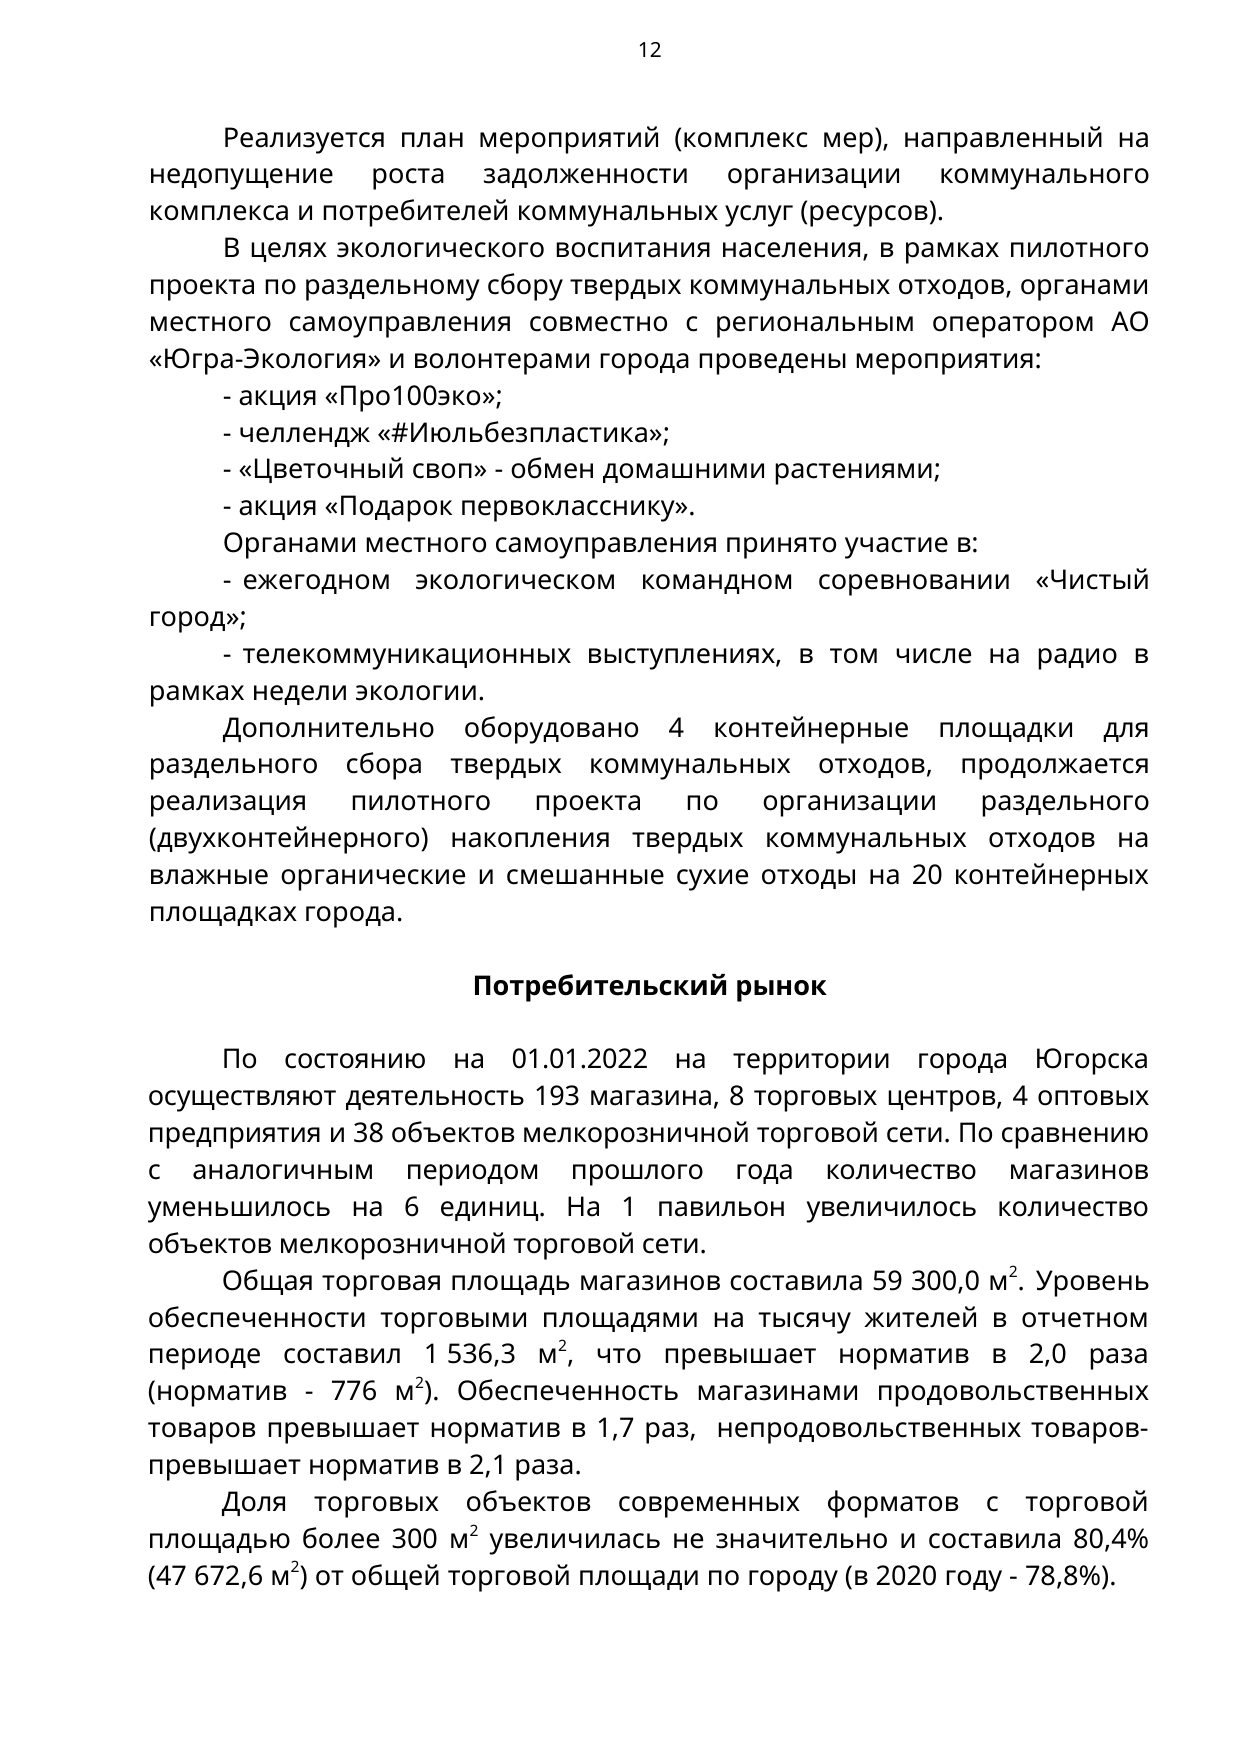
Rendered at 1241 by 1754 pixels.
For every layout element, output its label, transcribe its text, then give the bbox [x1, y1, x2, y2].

text - акция «Про100эко»; [149, 376, 1151, 413]
text Потребительский рынок [148, 966, 1152, 1003]
text - «Цветочный своп» - обмен домашними растениями; [149, 450, 1151, 487]
text Реализуется план мероприятий (комплекс мер), направленный на недопущение роста задолженности организации коммунального комплекса и потребителей коммунальных услуг (ресурсов). [149, 118, 1151, 229]
text Дополнительно оборудовано 4 контейнерные площадки для раздельного сбора твердых коммунальных отходов, продолжается реализация пилотного проекта по организации раздельного (двухконтейнерного) накопления твердых коммунальных отходов на влажные органические и смешанные сухие отходы на 20 контейнерных площадках города. [149, 708, 1151, 929]
text В целях экологического воспитания населения, в рамках пилотного проекта по раздельному сбору твердых коммунальных отходов, органами местного самоуправления совместно с региональным оператором АО «Югра-Экология» и волонтерами города проведены мероприятия: [149, 229, 1151, 376]
text - ежегодном экологическом командном соревновании «Чистый город»; [149, 561, 1151, 634]
text По состоянию на 01.01.2022 на территории города Югорска осуществляют деятельность 193 магазина, 8 торговых центров, 4 оптовых предприятия и 38 объектов мелкорозничной торговой сети. По сравнению с аналогичным периодом прошлого года количество магазинов уменьшилось на 6 единиц. На 1 павильон увеличилось количество объектов мелкорозничной торговой сети. [148, 1040, 1150, 1261]
text Доля торговых объектов современных форматов с торговой площадью более 300 м2 увеличилась не значительно и составила 80,4% (47 672,6 м2) от общей торговой площади по городу (в 2020 году - 78,8%). [148, 1482, 1150, 1593]
text - челлендж «#Июльбезпластика»; [149, 413, 1151, 450]
text Общая торговая площадь магазинов составила 59 300,0 м2. Уровень обеспеченности торговыми площадями на тысячу жителей в отчетном периоде составил 1 536,3 м2, что превышает норматив в 2,0 раза (норматив - 776 м2). Обеспеченность магазинами продовольственных товаров превышает норматив в 1,7 раз, непродовольственных товаров- превышает норматив в 2,1 раза. [148, 1261, 1150, 1482]
text - телекоммуникационных выступлениях, в том числе на радио в рамках недели экологии. [149, 634, 1151, 708]
text - акция «Подарок первокласснику». [149, 487, 1151, 524]
text Органами местного самоуправления принято участие в: [149, 524, 1151, 561]
